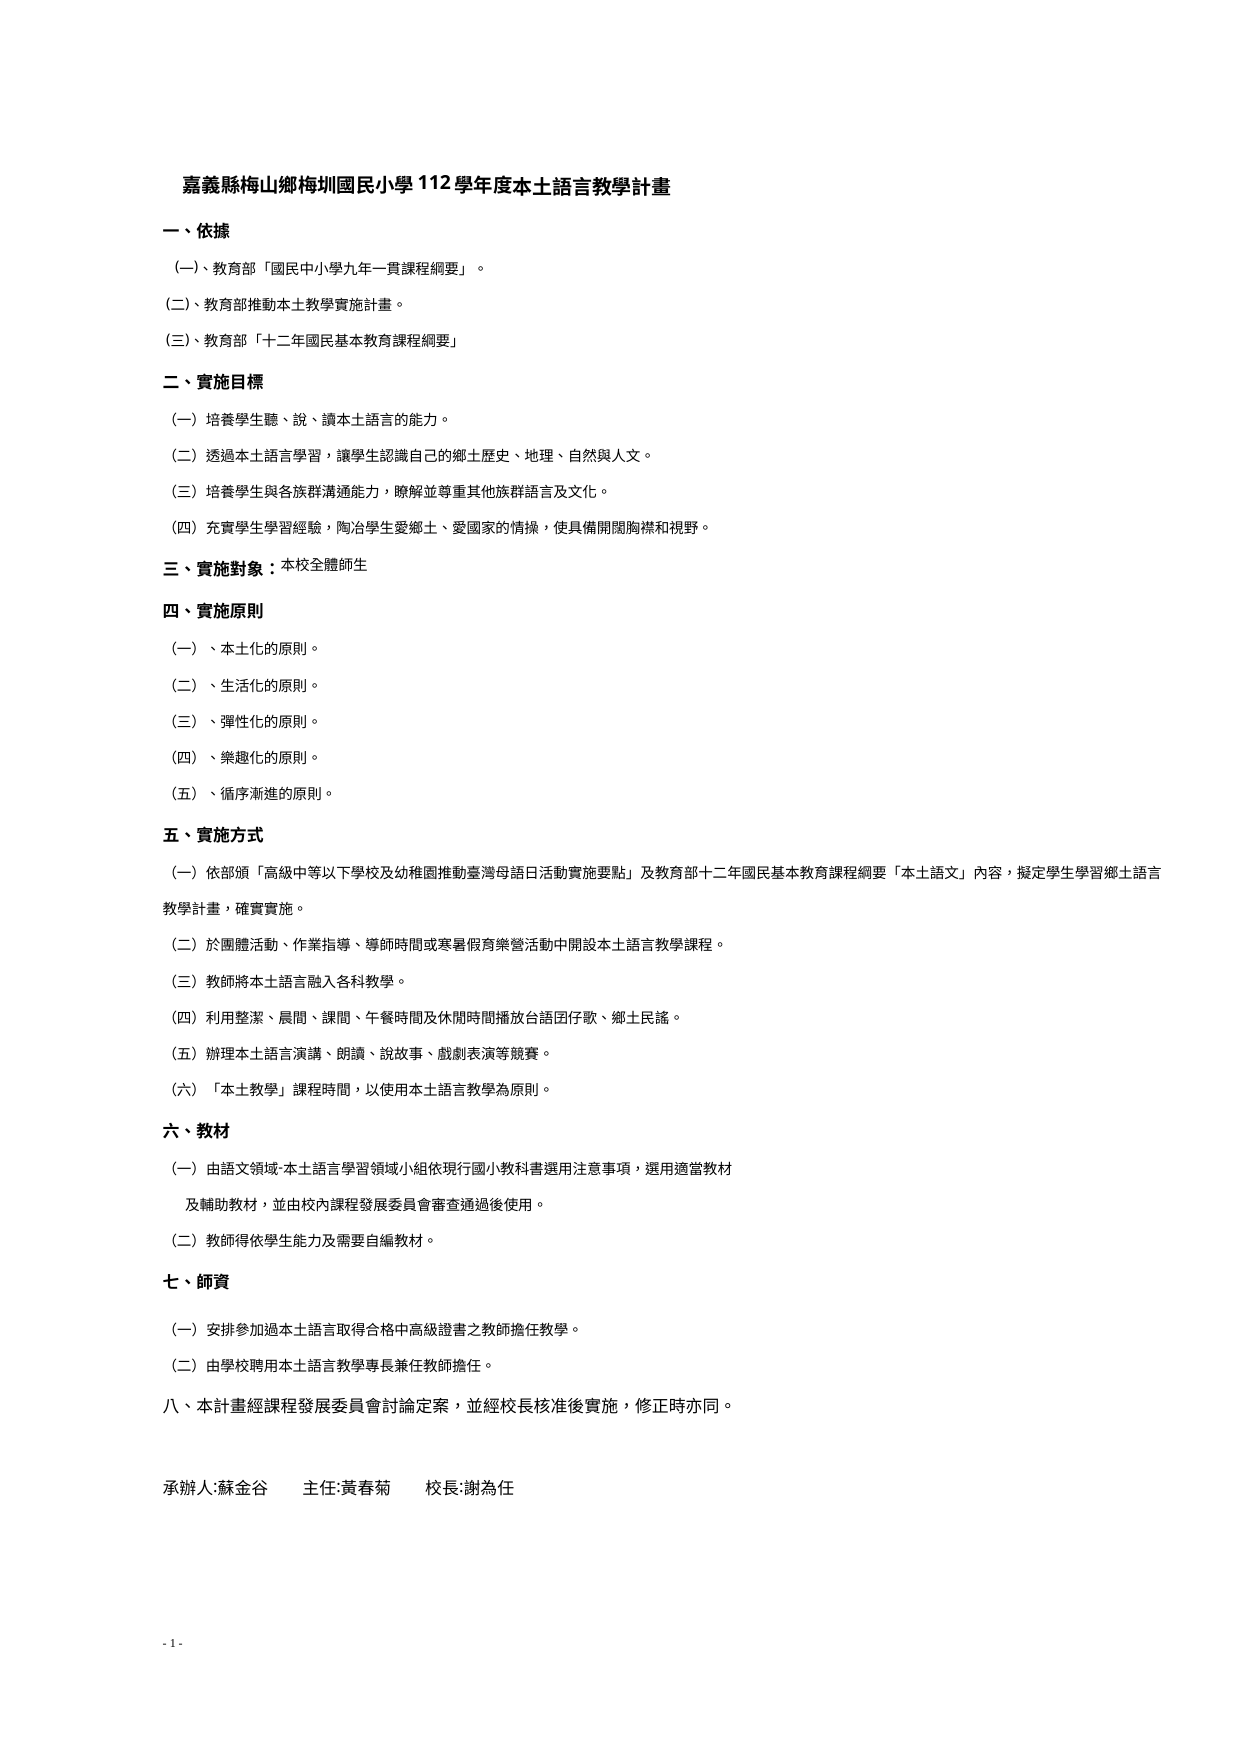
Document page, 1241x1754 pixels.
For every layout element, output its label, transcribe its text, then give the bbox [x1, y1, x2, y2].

text （二）由學校聘用本土語言教學專長兼任教師擔任。 [162, 1339, 1166, 1375]
text （一）培養學生聽、說、讀本土語言的能力。 [162, 393, 1166, 429]
text 四、實施原則 [162, 580, 1166, 623]
text 承辦人:蘇金谷 主任:黃春菊 校長:謝為任 [162, 1457, 1166, 1500]
text （二）教師得依學生能力及需要自編教材。 [162, 1215, 1166, 1251]
text 及輔助教材，並由校內課程發展委員會審查通過後使用。 [162, 1178, 1166, 1215]
text （五）、循序漸進的原則。 [162, 768, 1166, 804]
text （二）於團體活動、作業指導、導師時間或寒暑假育樂營活動中開設本土語言教學課程。 [162, 919, 1166, 955]
text 三、實施對象：本校全體師生 [162, 538, 1166, 580]
text （四）利用整潔、晨間、課間、午餐時間及休閒時間播放台語囝仔歌、鄉土民謠。 [162, 991, 1166, 1027]
text 七、師資 [162, 1251, 1166, 1293]
text （四）充實學生學習經驗，陶冶學生愛鄉土、愛國家的情操，使具備開闊胸襟和視野。 [162, 502, 1166, 538]
text （五）辦理本土語言演講、朗讀、說故事、戲劇表演等競賽。 [162, 1027, 1166, 1064]
text 一、依據 [162, 200, 1166, 242]
text （一）安排參加過本土語言取得合格中高級證書之教師擔任教學。 [162, 1293, 1166, 1339]
text （三）培養學生與各族群溝通能力，瞭解並尊重其他族群語言及文化。 [162, 466, 1166, 502]
text （六）「本土教學」課程時間，以使用本土語言教學為原則。 [162, 1064, 1166, 1100]
text 二、實施目標 [162, 351, 1166, 393]
text （一）依部頒「高級中等以下學校及幼稚園推動臺灣母語日活動實施要點」及教育部十二年國民基本教育課程綱要「本土語文」內容，擬定學生學習鄉土語言教學計畫，確實實施。 [162, 846, 1166, 919]
text (三)、教育部「十二年國民基本教育課程綱要」 [162, 314, 1166, 351]
text 五、實施方式 [162, 804, 1166, 846]
text （一）、本土化的原則。 [162, 623, 1166, 659]
text (一)、教育部「國民中小學九年一貫課程綱要」。 [162, 242, 1166, 278]
text （一）由語文領域-本土語言學習領域小組依現行國小教科書選用注意事項，選用適當教材 [162, 1142, 1166, 1178]
text （二）透過本土語言學習，讓學生認識自己的鄉土歷史、地理、自然與人文。 [162, 429, 1166, 466]
text （三）、彈性化的原則。 [162, 695, 1166, 731]
text 嘉義縣梅山鄉梅圳國民小學112學年度本土語言教學計畫 [162, 150, 1240, 200]
text （四）、樂趣化的原則。 [162, 731, 1166, 768]
text 六、教材 [162, 1100, 1166, 1142]
text （三）教師將本土語言融入各科教學。 [162, 955, 1166, 991]
text (二)、教育部推動本土教學實施計畫。 [162, 278, 1166, 314]
text （二）、生活化的原則。 [162, 659, 1166, 695]
text 八、本計畫經課程發展委員會討論定案，並經校長核准後實施，修正時亦同。 [162, 1375, 1166, 1418]
